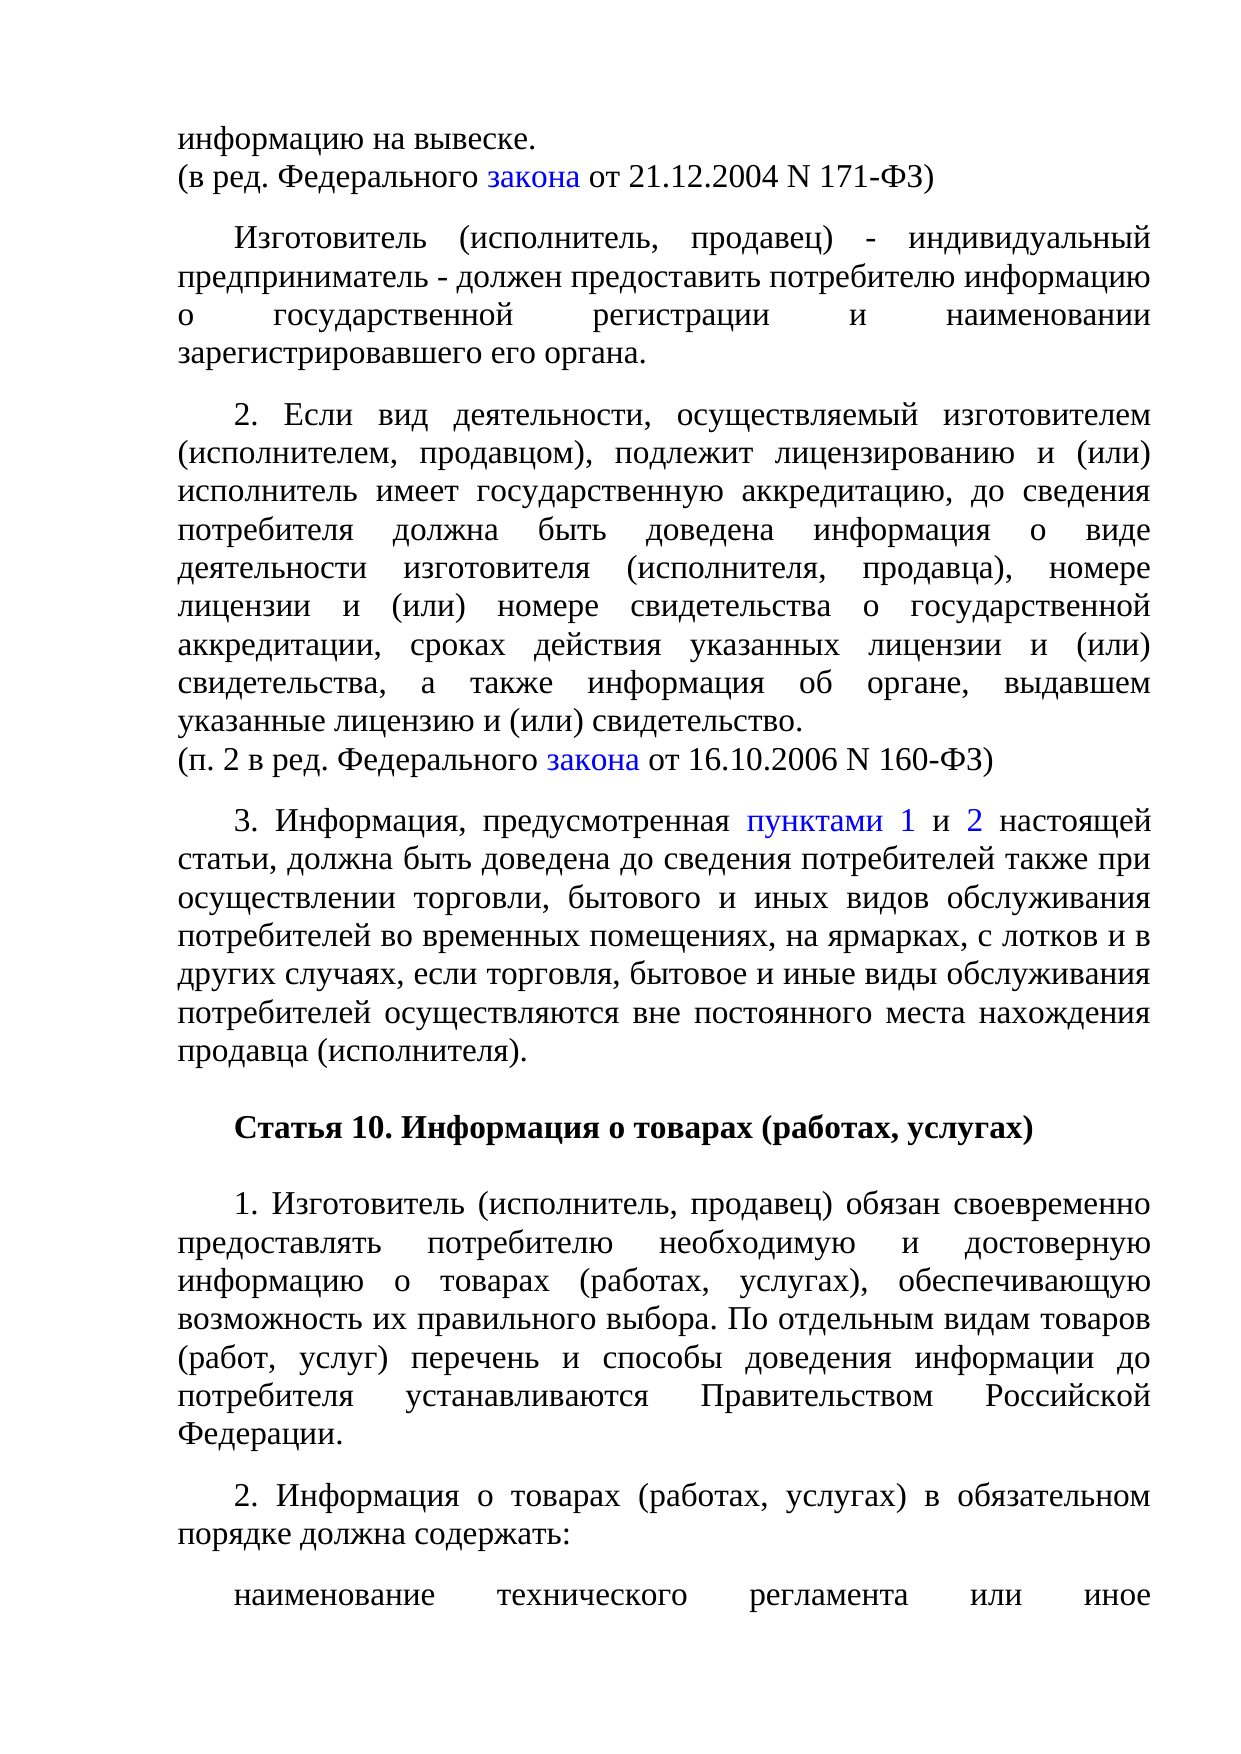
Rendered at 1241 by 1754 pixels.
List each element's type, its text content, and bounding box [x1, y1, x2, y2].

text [177, 118, 1152, 156]
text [177, 1574, 1152, 1613]
title Статья 10. Информация о товарах (работах, услугах) [177, 1107, 1152, 1145]
text (в ред. Федерального закона от 21.12.2004 N 171-ФЗ) [177, 156, 1152, 195]
text 3. Информация, предусмотренная пунктами 1 и 2 настоящей статьи, должна быть доведена до сведения потребителей также при осуществлении торговли, бытового и иных видов обслуживания потребителей во временных помещениях, на ярмарках, с лотков и в других случаях, если торговля, бытовое и иные виды обслуживания потребителей осуществляются вне постоянного места нахождения продавца (исполнителя). [177, 800, 1152, 1068]
text 2. Информация о товарах (работах, услугах) в обязательном порядке должна содержать: [177, 1475, 1152, 1551]
text Изготовитель (исполнитель, продавец) - индивидуальный предприниматель - должен предоставить потребителю информацию о государственной регистрации и наименовании зарегистрировавшего его органа. [177, 218, 1152, 371]
text 2. Если вид деятельности, осуществляемый изготовителем (исполнителем, продавцом), подлежит лицензированию и (или) исполнитель имеет государственную аккредитацию, до сведения потребителя должна быть доведена информация о виде деятельности изготовителя (исполнителя, продавца), номере лицензии и (или) номере свидетельства о государственной аккредитации, сроках действия указанных лицензии и (или) свидетельства, а также информация об органе, выдавшем указанные лицензию и (или) свидетельство. [177, 394, 1152, 739]
text 1. Изготовитель (исполнитель, продавец) обязан своевременно предоставлять потребителю необходимую и достоверную информацию о товарах (работах, услугах), обеспечивающую возможность их правильного выбора. По отдельным видам товаров (работ, услуг) перечень и способы доведения информации до потребителя устанавливаются Правительством Российской Федерации. [177, 1183, 1152, 1452]
text (п. 2 в ред. Федерального закона от 16.10.2006 N 160-ФЗ) [177, 739, 1152, 777]
